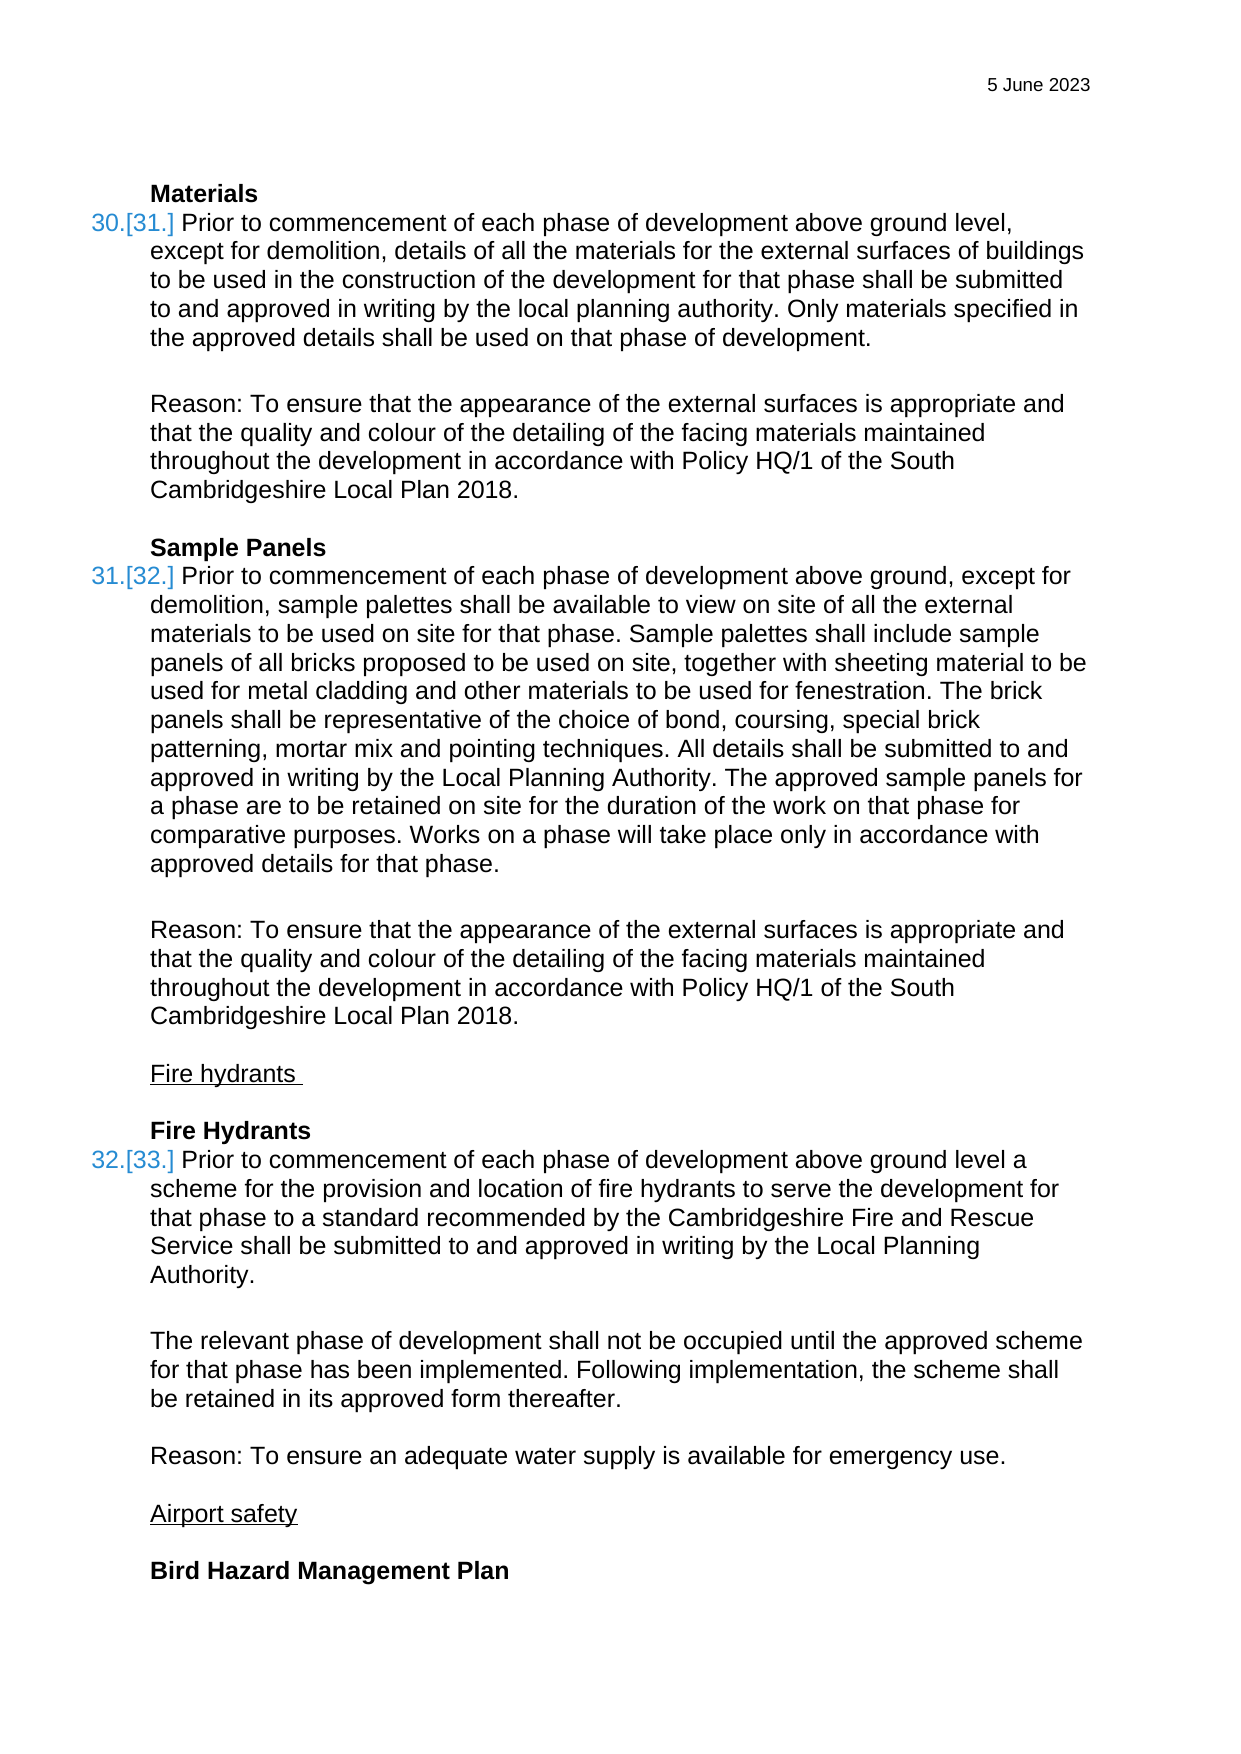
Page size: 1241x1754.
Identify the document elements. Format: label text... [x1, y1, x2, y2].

text Reason: To ensure that the appearance of the external surfaces is appropriate and that the quality and colour of the detailing of the facing materials maintained throughout the development in accordance with Policy HQ/1 of the South Cambridgeshire Local Plan 2018. [150, 389, 1090, 504]
text Fire Hydrants [150, 1116, 1090, 1145]
text Materials [150, 179, 1090, 207]
list Prior to commencement of each phase of development above ground level a scheme for the provision and location of fire hydrants to serve the development for that phase to a standard recommended by the Cambridgeshire Fire and Rescue Service shall be submitted to and approved in writing by the Local Planning Authority. [91, 1145, 1090, 1289]
text Sample Panels [150, 532, 1090, 561]
text The relevant phase of development shall not be occupied until the approved scheme for that phase has been implemented. Following implementation, the scheme shall be retained in its approved form thereafter. [150, 1326, 1090, 1412]
text Airport safety [150, 1499, 1090, 1527]
text Reason: To ensure that the appearance of the external surfaces is appropriate and that the quality and colour of the detailing of the facing materials maintained throughout the development in accordance with Policy HQ/1 of the South Cambridgeshire Local Plan 2018. [150, 915, 1090, 1030]
text Fire hydrants [150, 1059, 1090, 1087]
text Reason: To ensure an adequate water supply is available for emergency use. [150, 1441, 1090, 1470]
list Prior to commencement of each phase of development above ground level, except for demolition, details of all the materials for the external surfaces of buildings to be used in the construction of the development for that phase shall be submitted to and approved in writing by the local planning authority. Only materials specified in the approved details shall be used on that phase of development. [91, 207, 1090, 351]
list Prior to commencement of each phase of development above ground, except for demolition, sample palettes shall be available to view on site of all the external materials to be used on site for that phase. Sample palettes shall include sample panels of all bricks proposed to be used on site, together with sheeting material to be used for metal cladding and other materials to be used for fenestration. The brick panels shall be representative of the choice of bond, coursing, special brick patterning, mortar mix and pointing techniques. All details shall be submitted to and approved in writing by the Local Planning Authority. The approved sample panels for a phase are to be retained on site for the duration of the work on that phase for comparative purposes. Works on a phase will take place only in accordance with approved details for that phase. [91, 561, 1090, 877]
text Bird Hazard Management Plan [150, 1556, 1090, 1585]
